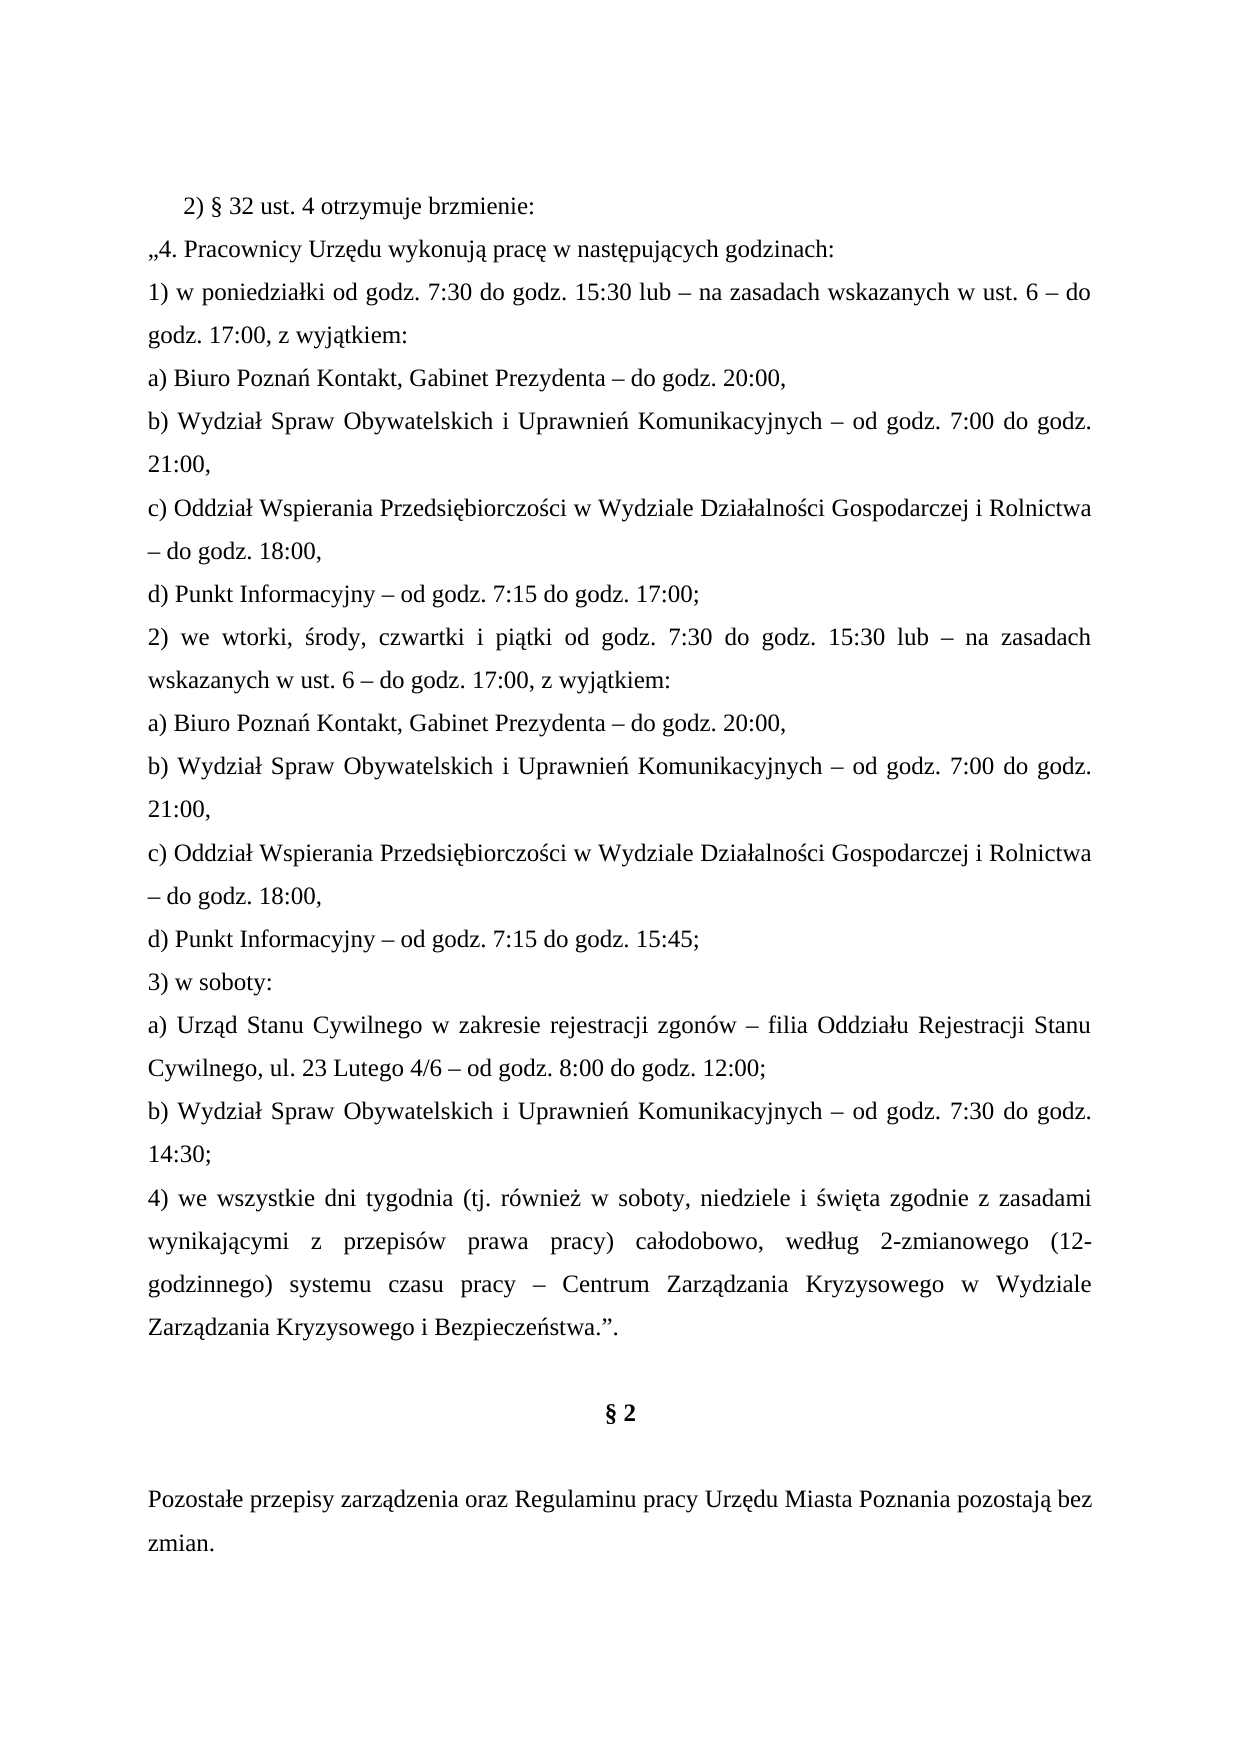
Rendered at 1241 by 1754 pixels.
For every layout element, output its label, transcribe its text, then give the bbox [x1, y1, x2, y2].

text „4. Pracownicy Urzędu wykonują pracę w następujących godzinach: [148, 234, 1093, 263]
text d) Punkt Informacyjny – od godz. 7:15 do godz. 17:00; [148, 579, 1093, 608]
text 4) we wszystkie dni tygodnia (tj. również w soboty, niedziele i święta zgodnie z zasadami wynikającymi z przepisów prawa pracy) całodobowo, według 2-zmianowego (12-godzinnego) systemu czasu pracy – Centrum Zarządzania Kryzysowego w Wydziale Zarządzania Kryzysowego i Bezpieczeństwa.”. [148, 1183, 1093, 1341]
text c) Oddział Wspierania Przedsiębiorczości w Wydziale Działalności Gospodarczej i Rolnictwa – do godz. 18:00, [148, 493, 1093, 564]
text a) Biuro Poznań Kontakt, Gabinet Prezydenta – do godz. 20:00, [148, 708, 1093, 737]
text b) Wydział Spraw Obywatelskich i Uprawnień Komunikacyjnych – od godz. 7:30 do godz. 14:30; [148, 1096, 1093, 1168]
text Pozostałe przepisy zarządzenia oraz Regulaminu pracy Urzędu Miasta Poznania pozostają bez zmian. [148, 1484, 1093, 1556]
text a) Biuro Poznań Kontakt, Gabinet Prezydenta – do godz. 20:00, [148, 363, 1093, 392]
text b) Wydział Spraw Obywatelskich i Uprawnień Komunikacyjnych – od godz. 7:00 do godz. 21:00, [148, 751, 1093, 823]
text § 2 [148, 1398, 1093, 1427]
text a) Urząd Stanu Cywilnego w zakresie rejestracji zgonów – filia Oddziału Rejestracji Stanu Cywilnego, ul. 23 Lutego 4/6 – od godz. 8:00 do godz. 12:00; [148, 1010, 1093, 1082]
text c) Oddział Wspierania Przedsiębiorczości w Wydziale Działalności Gospodarczej i Rolnictwa – do godz. 18:00, [148, 838, 1093, 909]
text 2) § 32 ust. 4 otrzymuje brzmienie: [183, 191, 1093, 219]
text 3) w soboty: [148, 967, 1093, 996]
text 2) we wtorki, środy, czwartki i piątki od godz. 7:30 do godz. 15:30 lub – na zasadach wskazanych w ust. 6 – do godz. 17:00, z wyjątkiem: [148, 622, 1093, 694]
text 1) w poniedziałki od godz. 7:30 do godz. 15:30 lub – na zasadach wskazanych w ust. 6 – do godz. 17:00, z wyjątkiem: [148, 277, 1093, 349]
text b) Wydział Spraw Obywatelskich i Uprawnień Komunikacyjnych – od godz. 7:00 do godz. 21:00, [148, 406, 1093, 478]
text d) Punkt Informacyjny – od godz. 7:15 do godz. 15:45; [148, 924, 1093, 953]
